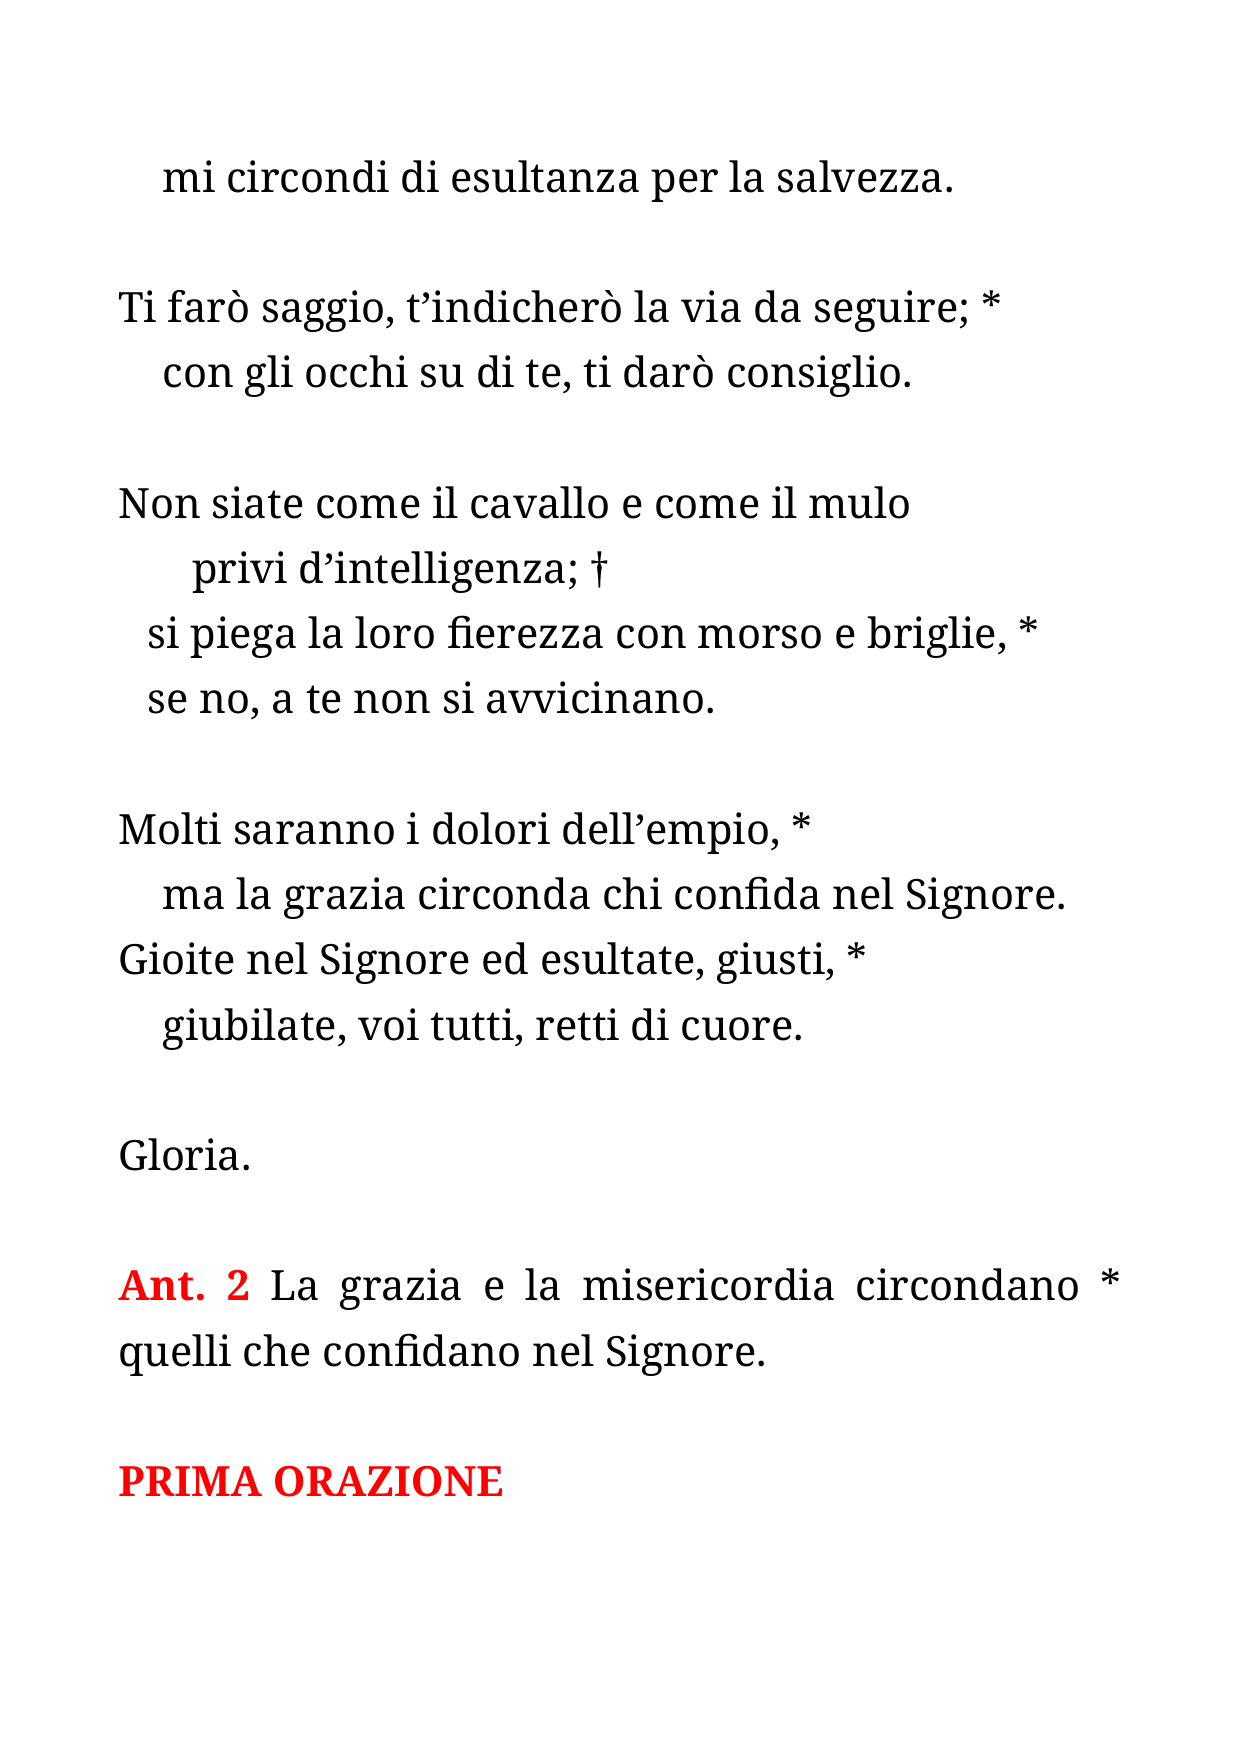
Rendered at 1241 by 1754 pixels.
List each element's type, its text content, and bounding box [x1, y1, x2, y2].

text Ti farò saggio, t’indicherò la via da seguire; * [118, 278, 1122, 335]
text PRIMA ORAZIONE [118, 1452, 1122, 1508]
text con gli occhi su di te, ti darò consiglio. [118, 343, 1122, 400]
text privi d’intelligenza; † [147, 539, 1122, 596]
text si piega la loro fierezza con morso e briglie, * [118, 604, 1122, 661]
text mi circondi di esultanza per la salvezza. [118, 148, 1122, 204]
text Molti saranno i dolori dell’empio, * [118, 800, 1122, 856]
text Non siate come il cavallo e come il mulo [118, 474, 1122, 530]
text Ant. 2 La grazia e la misericordia circondano * quelli che confidano nel Signore. [118, 1256, 1122, 1378]
text giubilate, voi tutti, retti di cuore. [118, 995, 1122, 1052]
text se no, a te non si avvicinano. [118, 669, 1122, 726]
text ma la grazia circonda chi confida nel Signore. [118, 865, 1122, 922]
text Gioite nel Signore ed esultate, giusti, * [118, 930, 1122, 987]
text Gloria. [118, 1126, 1122, 1182]
